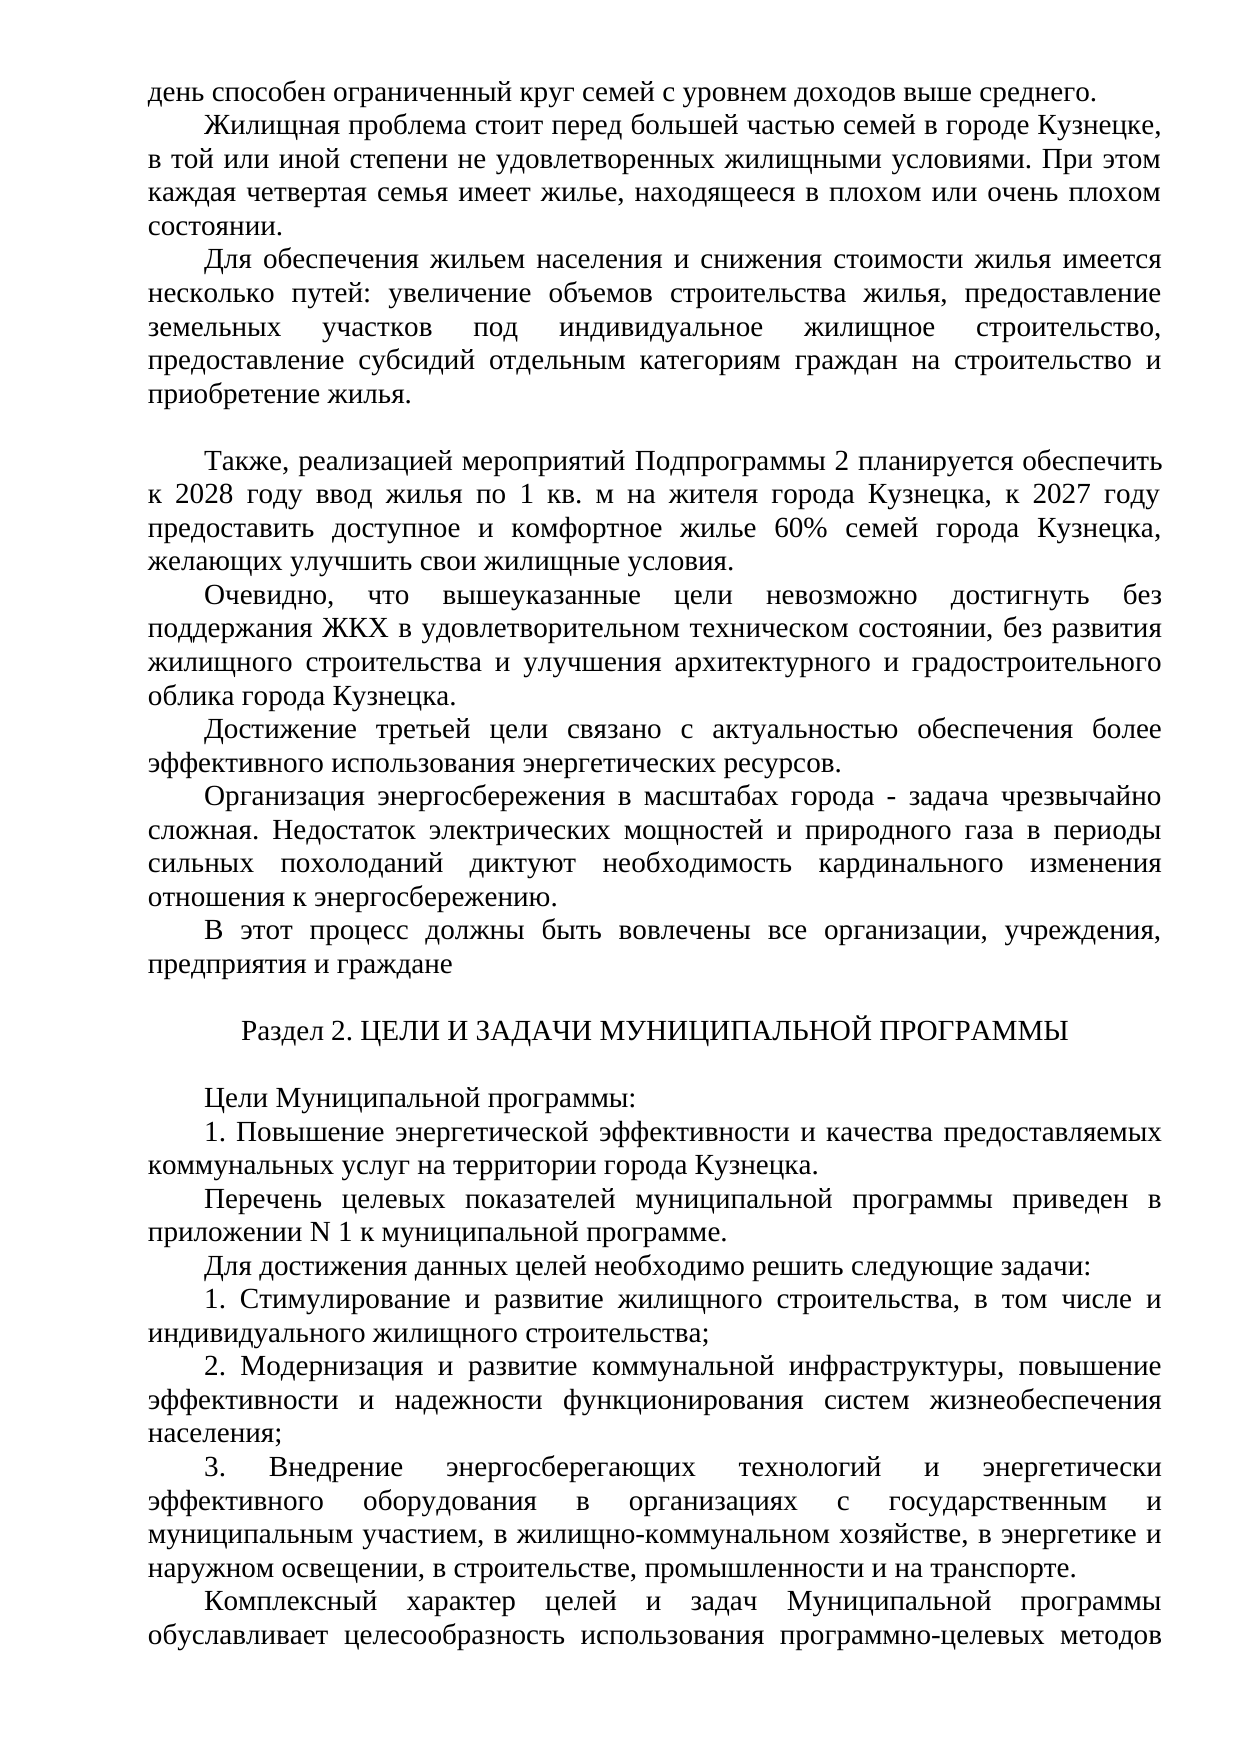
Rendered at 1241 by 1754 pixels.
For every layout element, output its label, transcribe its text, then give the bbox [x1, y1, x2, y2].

text Жилищная проблема стоит перед большей частью семей в городе Кузнецке, в той или иной степени не удовлетворенных жилищными условиями. При этом каждая четвертая семья имеет жилье, находящееся в плохом или очень плохом состоянии. [148, 107, 1162, 242]
text Цели Муниципальной программы: [148, 1080, 1162, 1114]
text 1. Стимулирование и развитие жилищного строительства, в том числе и индивидуального жилищного строительства; [148, 1281, 1162, 1348]
text Достижение третьей цели связано с актуальностью обеспечения более эффективного использования энергетических ресурсов. [148, 711, 1162, 778]
text 3. Внедрение энергосберегающих технологий и энергетически эффективного оборудования в организациях с государственным и муниципальным участием, в жилищно-коммунальном хозяйстве, в энергетике и наружном освещении, в строительстве, промышленности и на транспорте. [148, 1449, 1162, 1583]
text Для достижения данных целей необходимо решить следующие задачи: [148, 1248, 1162, 1281]
text 2. Модернизация и развитие коммунальной инфраструктуры, повышение эффективности и надежности функционирования систем жизнеобеспечения населения; [148, 1348, 1162, 1449]
text Перечень целевых показателей муниципальной программы приведен в приложении N 1 к муниципальной программе. [148, 1181, 1162, 1248]
text Также, реализацией мероприятий Подпрограммы 2 планируется обеспечить к 2028 году ввод жилья по 1 кв. м на жителя города Кузнецка, к 2027 году предоставить доступное и комфортное жилье 60% семей города Кузнецка, желающих улучшить свои жилищные условия. [148, 443, 1162, 577]
text Организация энергосбережения в масштабах города - задача чрезвычайно сложная. Недостаток электрических мощностей и природного газа в периоды сильных похолоданий диктуют необходимость кардинального изменения отношения к энергосбережению. [148, 778, 1162, 912]
text 1. Повышение энергетической эффективности и качества предоставляемых коммунальных услуг на территории города Кузнецка. [148, 1114, 1162, 1181]
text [148, 1583, 1162, 1650]
text Для обеспечения жильем населения и снижения стоимости жилья имеется несколько путей: увеличение объемов строительства жилья, предоставление земельных участков под индивидуальное жилищное строительство, предоставление субсидий отдельным категориям граждан на строительство и приобретение жилья. [148, 242, 1162, 409]
text Очевидно, что вышеуказанные цели невозможно достигнуть без поддержания ЖКХ в удовлетворительном техническом состоянии, без развития жилищного строительства и улучшения архитектурного и градостроительного облика города Кузнецка. [148, 577, 1162, 711]
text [148, 74, 1162, 107]
text Раздел 2. ЦЕЛИ И ЗАДАЧИ МУНИЦИПАЛЬНОЙ ПРОГРАММЫ [148, 1013, 1162, 1047]
text В этот процесс должны быть вовлечены все организации, учреждения, предприятия и граждане [148, 912, 1162, 979]
